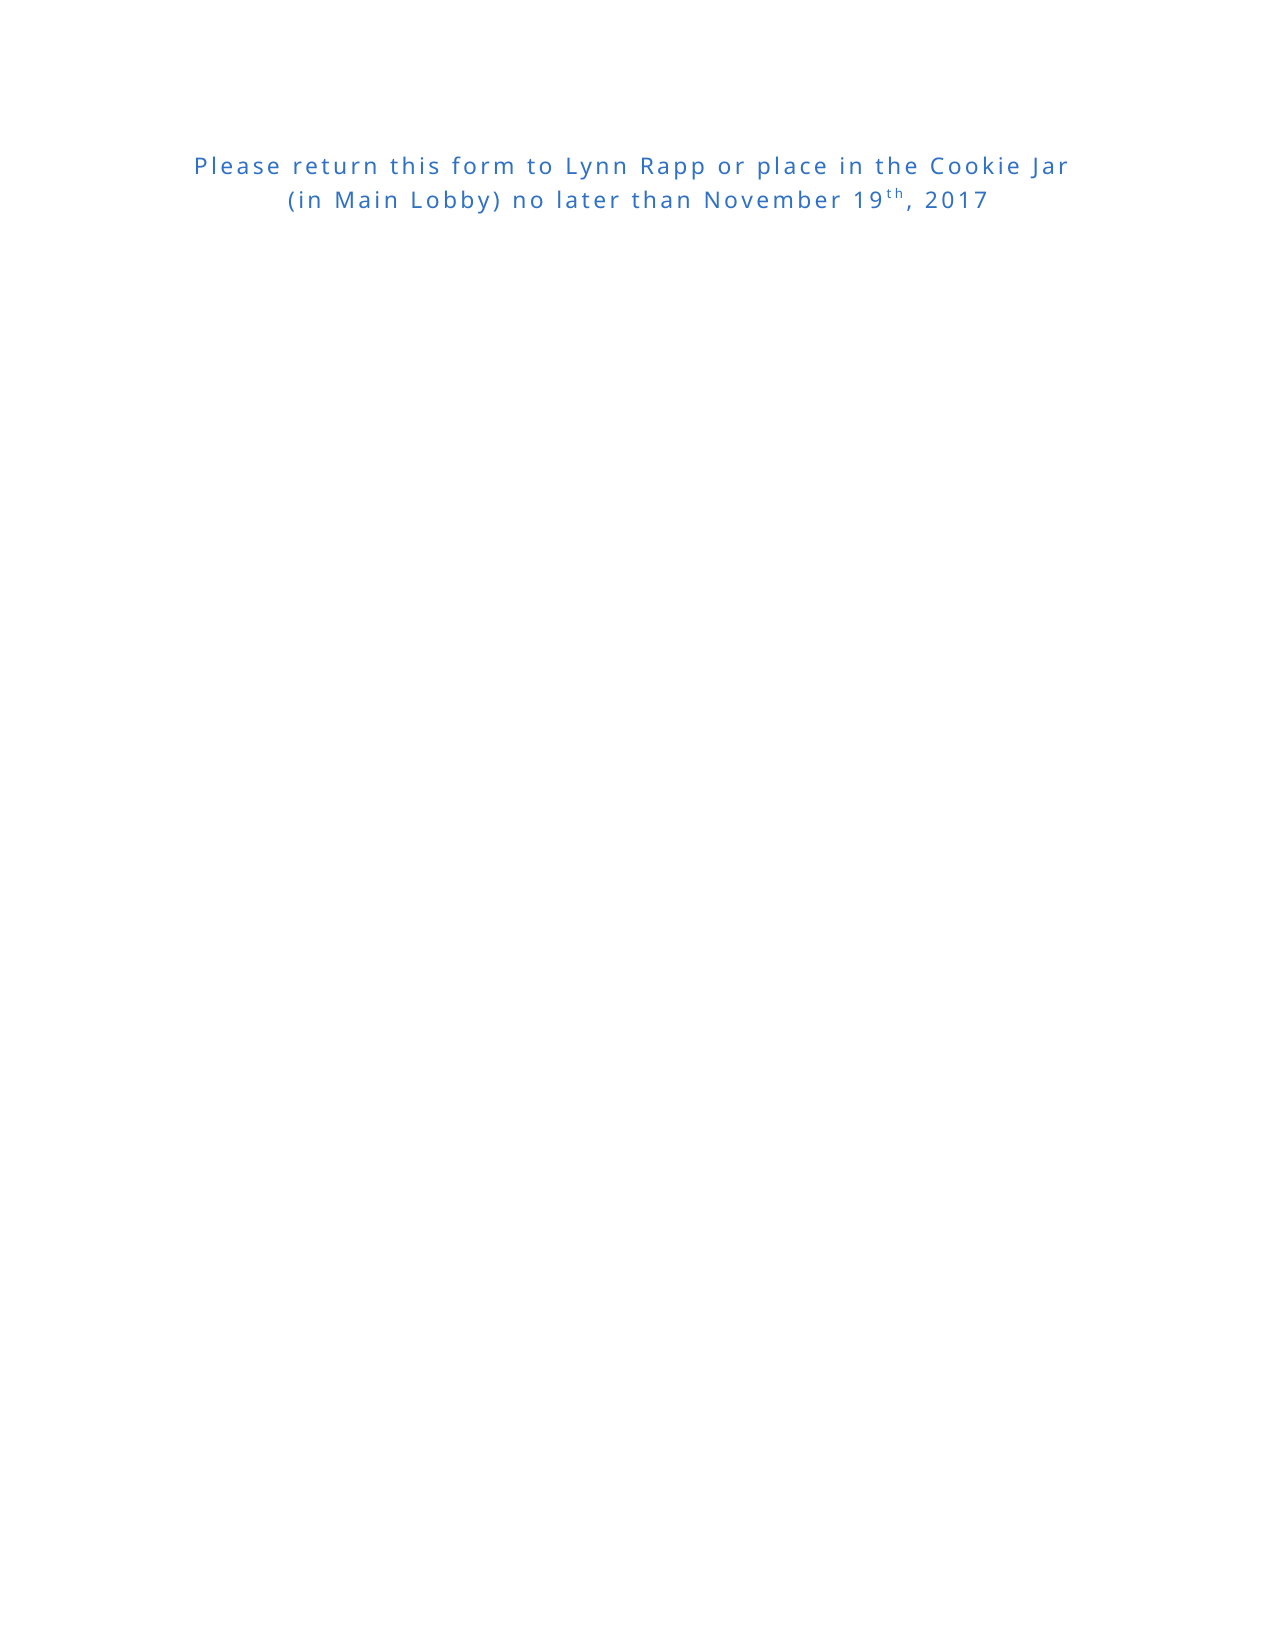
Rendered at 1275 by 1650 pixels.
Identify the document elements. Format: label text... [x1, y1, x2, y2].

text Please return this form to Lynn Rapp or place in the Cookie Jar (in Main Lobby) no later than November 19th, 2017 [150, 150, 1125, 216]
